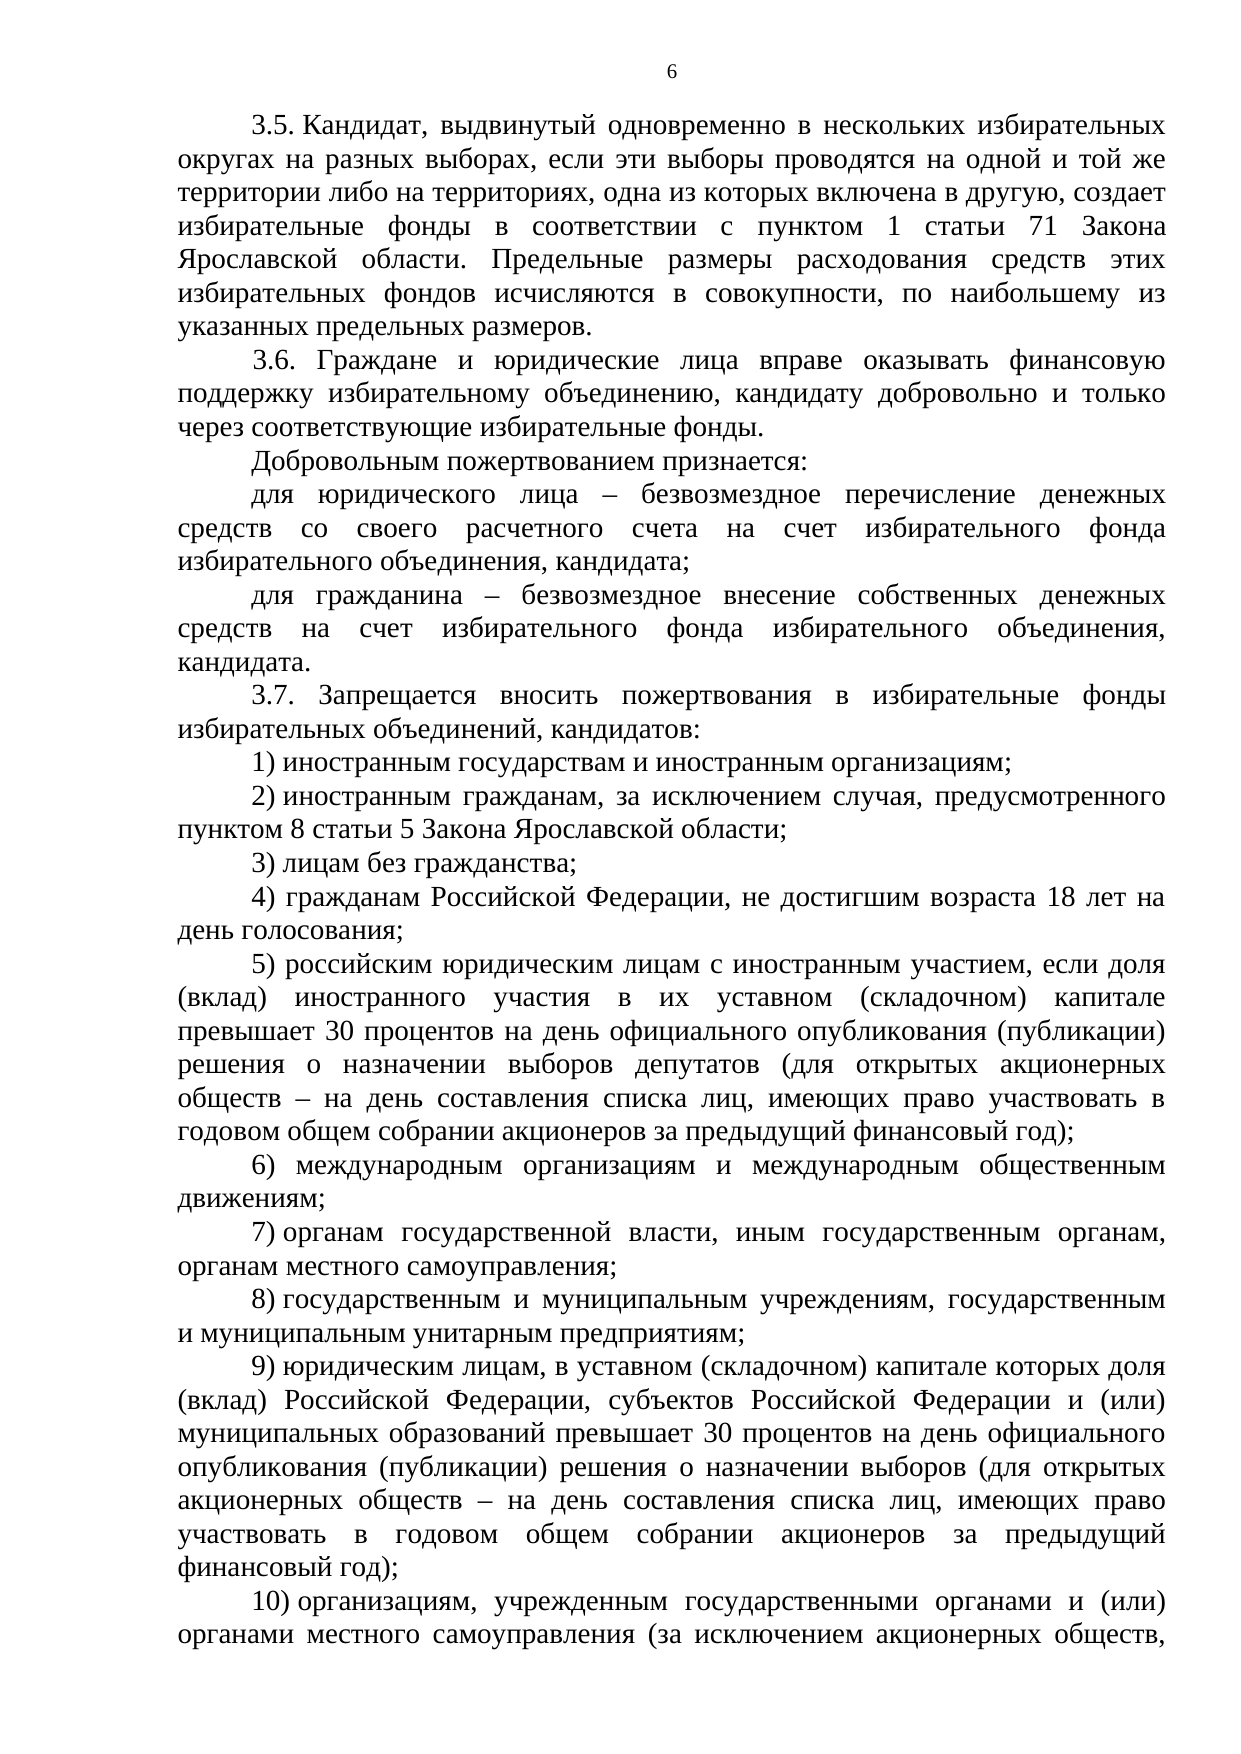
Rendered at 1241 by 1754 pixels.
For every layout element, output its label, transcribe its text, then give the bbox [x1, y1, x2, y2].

text 5) российским юридическим лицам с иностранным участием, если доля (вклад) иностранного участия в их уставном (складочном) капитале превышает 30 процентов на день официального опубликования (публикации) решения о назначении выборов депутатов (для открытых акционерных обществ – на день составления списка лиц, имеющих право участвовать в годовом общем собрании акционеров за предыдущий финансовый год); [177, 946, 1167, 1147]
text 3.5. Кандидат, выдвинутый одновременно в нескольких избирательных округах на разных выборах, если эти выборы проводятся на одной и той же территории либо на территориях, одна из которых включена в другую, создает избирательные фонды в соответствии с пунктом 1 статьи 71 Закона Ярославской области. Предельные размеры расходования средств этих избирательных фондов исчисляются в совокупности, по наибольшему из указанных предельных размеров. [177, 107, 1167, 342]
text 8) государственным и муниципальным учреждениям, государственным и муниципальным унитарным предприятиям; [177, 1281, 1167, 1348]
text 3.7. Запрещается вносить пожертвования в избирательные фонды избирательных объединений, кандидатов: [177, 677, 1167, 744]
text для юридического лица – безвозмездное перечисление денежных средств со своего расчетного счета на счет избирательного фонда избирательного объединения, кандидата; [177, 476, 1167, 577]
text 4) гражданам Российской Федерации, не достигшим возраста 18 лет на день голосования; [177, 879, 1167, 946]
text 2) иностранным гражданам, за исключением случая, предусмотренного пунктом 8 статьи 5 Закона Ярославской области; [177, 778, 1167, 845]
text 1) иностранным государствам и иностранным организациям; [177, 744, 1167, 778]
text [177, 1583, 1167, 1650]
text 3) лицам без гражданства; [177, 845, 1167, 879]
text 6) международным организациям и международным общественным движениям; [177, 1147, 1167, 1214]
text Добровольным пожертвованием признается: [177, 443, 1167, 476]
text 9) юридическим лицам, в уставном (складочном) капитале которых доля (вклад) Российской Федерации, субъектов Российской Федерации и (или) муниципальных образований превышает 30 процентов на день официального опубликования (публикации) решения о назначении выборов (для открытых акционерных обществ – на день составления списка лиц, имеющих право участвовать в годовом общем собрании акционеров за предыдущий финансовый год); [177, 1348, 1167, 1583]
text 3.6. Граждане и юридические лица вправе оказывать финансовую поддержку избирательному объединению, кандидату добровольно и только через соответствующие избирательные фонды. [177, 342, 1167, 443]
text 7) органам государственной власти, иным государственным органам, органам местного самоуправления; [177, 1214, 1167, 1281]
text для гражданина – безвозмездное внесение собственных денежных средств на счет избирательного фонда избирательного объединения, кандидата. [177, 577, 1167, 677]
